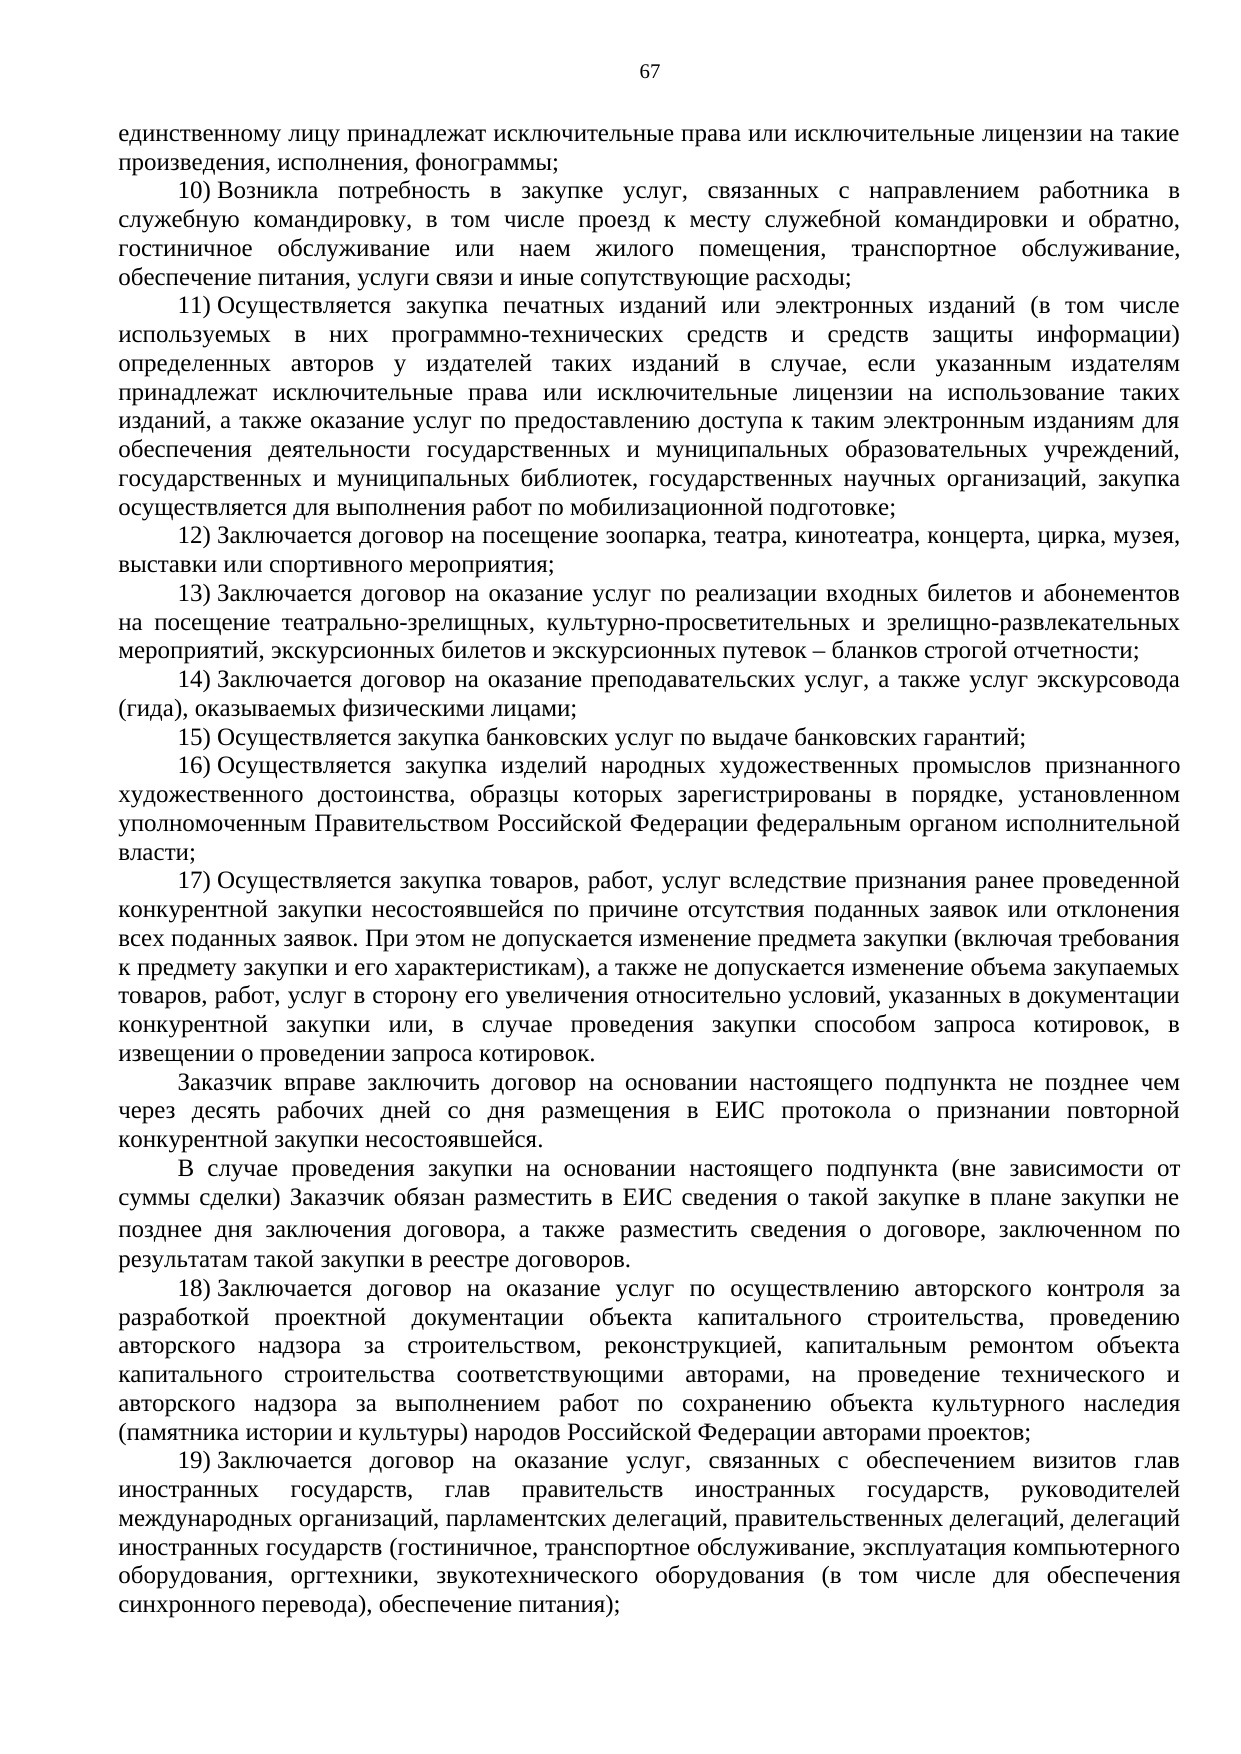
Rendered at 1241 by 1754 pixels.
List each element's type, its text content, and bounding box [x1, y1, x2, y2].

text В случае проведения закупки на основании настоящего подпункта (вне зависимости от суммы сделки) Заказчик обязан разместить в ЕИС сведения о такой закупке в плане закупки не позднее дня заключения договора, а также разместить сведения о договоре, заключенном по результатам такой закупки в реестре договоров. [118, 1153, 1181, 1273]
text 12) Заключается договор на посещение зоопарка, театра, кинотеатра, концерта, цирка, музея, выставки или спортивного мероприятия; [118, 521, 1181, 578]
text 19) Заключается договор на оказание услуг, связанных с обеспечением визитов глав иностранных государств, глав правительств иностранных государств, руководителей международных организаций, парламентских делегаций, правительственных делегаций, делегаций иностранных государств (гостиничное, транспортное обслуживание, эксплуатация компьютерного оборудования, оргтехники, звукотехнического оборудования (в том числе для обеспечения синхронного перевода), обеспечение питания); [118, 1445, 1181, 1618]
text Заказчик вправе заключить договор на основании настоящего подпункта не позднее чем через десять рабочих дней со дня размещения в ЕИС протокола о признании повторной конкурентной закупки несостоявшейся. [118, 1067, 1181, 1153]
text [118, 118, 1181, 176]
text 14) Заключается договор на оказание преподавательских услуг, а также услуг экскурсовода (гида), оказываемых физическими лицами; [118, 664, 1181, 722]
text 10) Возникла потребность в закупке услуг, связанных с направлением работника в служебную командировку, в том числе проезд к месту служебной командировки и обратно, гостиничное обслуживание или наем жилого помещения, транспортное обслуживание, обеспечение питания, услуги связи и иные сопутствующие расходы; [118, 176, 1181, 291]
text 17) Осуществляется закупка товаров, работ, услуг вследствие признания ранее проведенной конкурентной закупки несостоявшейся по причине отсутствия поданных заявок или отклонения всех поданных заявок. При этом не допускается изменение предмета закупки (включая требования к предмету закупки и его характеристикам), а также не допускается изменение объема закупаемых товаров, работ, услуг в сторону его увеличения относительно условий, указанных в документации конкурентной закупки или, в случае проведения закупки способом запроса котировок, в извещении о проведении запроса котировок. [118, 866, 1181, 1067]
text 15) Осуществляется закупка банковских услуг по выдаче банковских гарантий; [118, 722, 1181, 751]
text 11) Осуществляется закупка печатных изданий или электронных изданий (в том числе используемых в них программно-технических средств и средств защиты информации) определенных авторов у издателей таких изданий в случае, если указанным издателям принадлежат исключительные права или исключительные лицензии на использование таких изданий, а также оказание услуг по предоставлению доступа к таким электронным изданиям для обеспечения деятельности государственных и муниципальных образовательных учреждений, государственных и муниципальных библиотек, государственных научных организаций, закупка осуществляется для выполнения работ по мобилизационной подготовке; [118, 291, 1181, 521]
text 13) Заключается договор на оказание услуг по реализации входных билетов и абонементов на посещение театрально-зрелищных, культурно-просветительных и зрелищно-развлекательных мероприятий, экскурсионных билетов и экскурсионных путевок – бланков строгой отчетности; [118, 578, 1181, 664]
text 18) Заключается договор на оказание услуг по осуществлению авторского контроля за разработкой проектной документации объекта капитального строительства, проведению авторского надзора за строительством, реконструкцией, капитальным ремонтом объекта капитального строительства соответствующими авторами, на проведение технического и авторского надзора за выполнением работ по сохранению объекта культурного наследия (памятника истории и культуры) народов Российской Федерации авторами проектов; [118, 1273, 1181, 1445]
text 16) Осуществляется закупка изделий народных художественных промыслов признанного художественного достоинства, образцы которых зарегистрированы в порядке, установленном уполномоченным Правительством Российской Федерации федеральным органом исполнительной власти; [118, 751, 1181, 866]
